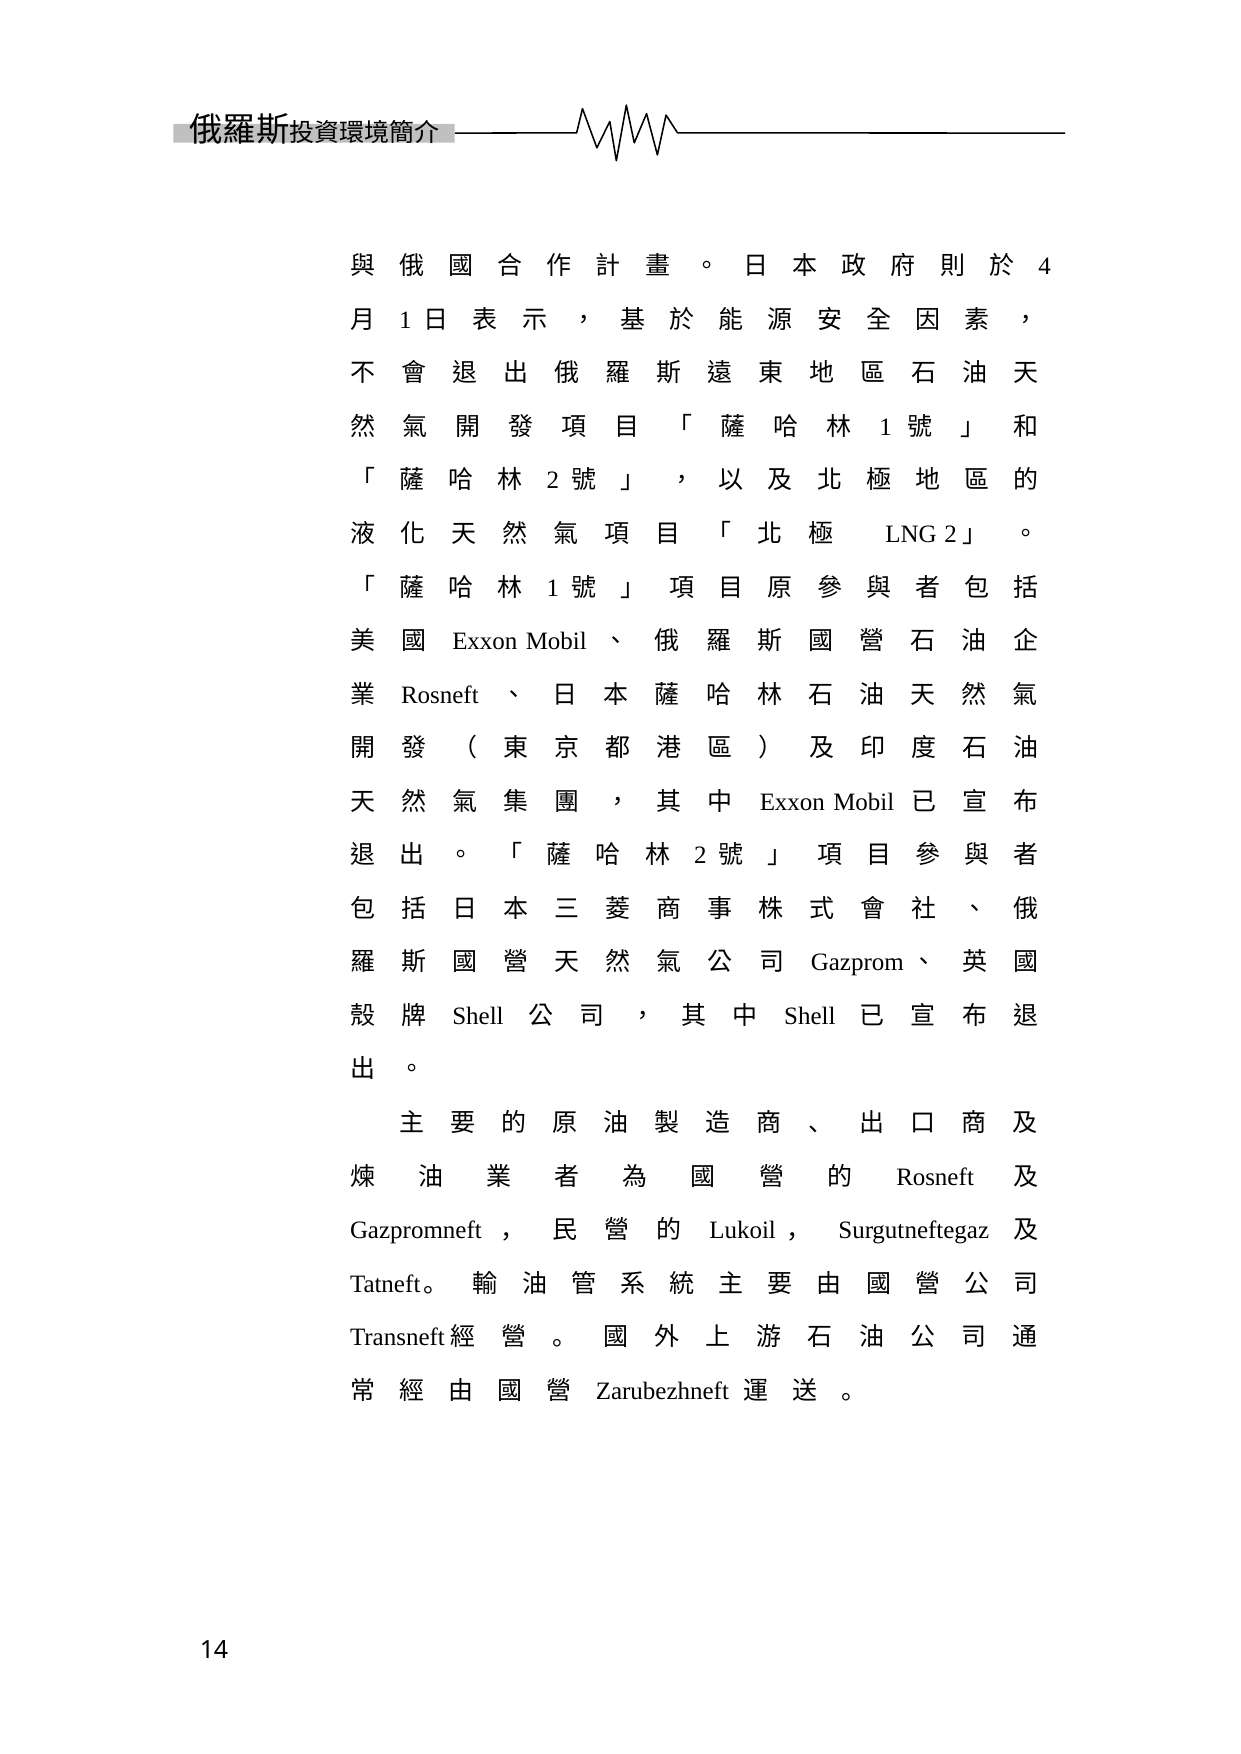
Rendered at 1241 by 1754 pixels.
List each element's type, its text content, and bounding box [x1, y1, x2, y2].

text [325, 237, 1063, 1094]
text 主要的原油製造商、出口商及煉油業者為國營的Rosneft及Gazpromneft，民營的Lukoil，Surgutneftegaz及Tatneft。輸油管系統主要由國營公司Transneft經營。國外上游石油公司通常經由國營Zarubezhneft運送。 [325, 1094, 1063, 1415]
